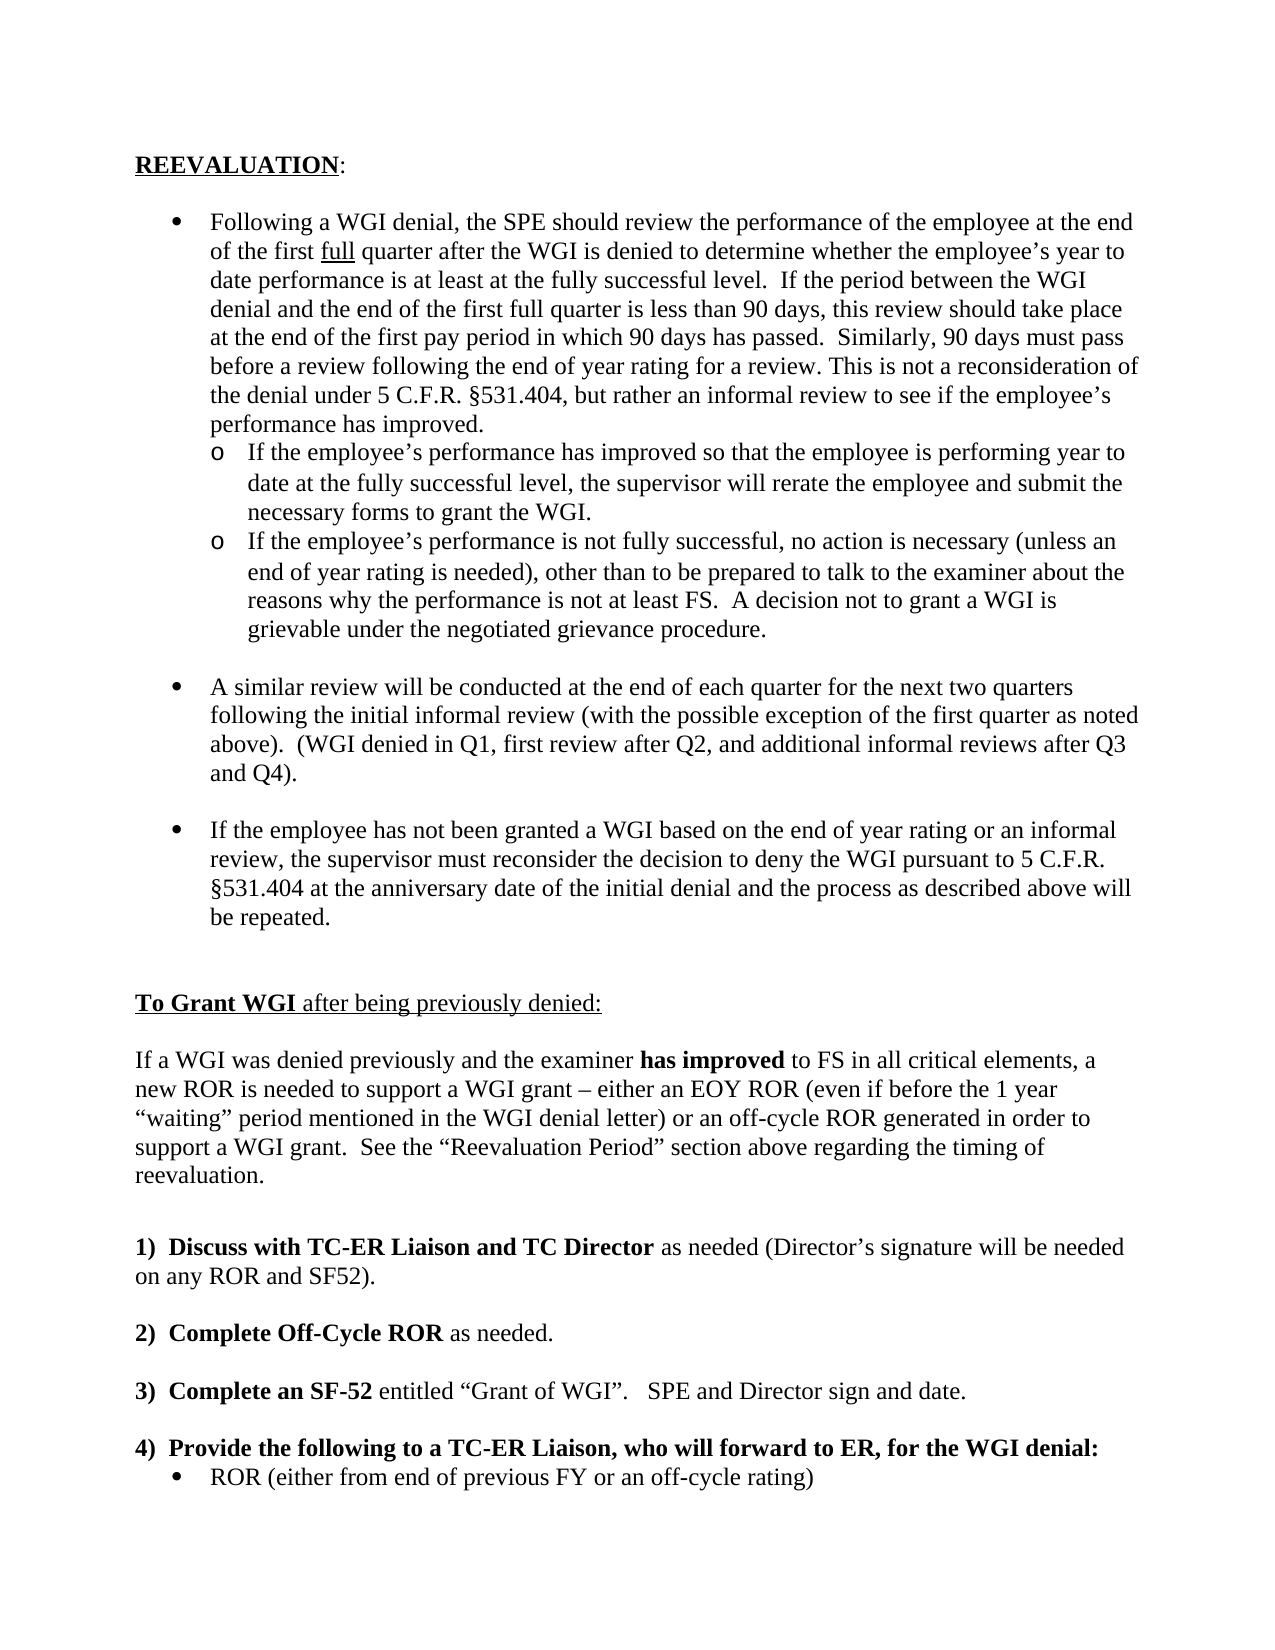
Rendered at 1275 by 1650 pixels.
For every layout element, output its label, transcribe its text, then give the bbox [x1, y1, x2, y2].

list If the employee’s performance has improved so that the employee is performing year to date at the fully successful level, the supervisor will rerate the employee and submit the necessary forms to grant the WGI. [210, 437, 1140, 526]
list ROR (either from end of previous FY or an off-cycle rating) [172, 1462, 1140, 1491]
list Following a WGI denial, the SPE should review the performance of the employee at the end of the first full quarter after the WGI is denied to determine whether the employee’s year to date performance is at least at the fully successful level. If the period between the WGI denial and the end of the first full quarter is less than 90 days, this review should take place at the end of the first pay period in which 90 days has passed. Similarly, 90 days must pass before a review following the end of year rating for a review. This is not a reconsideration of the denial under 5 C.F.R. §531.404, but rather an informal review to see if the employee’s performance has improved. [172, 207, 1140, 437]
text 4) Provide the following to a TC-ER Liaison, who will forward to ER, for the WGI denial: [135, 1433, 1140, 1462]
text If a WGI was denied previously and the examiner has improved to FS in all critical elements, a new ROR is needed to support a WGI grant – either an EOY ROR (even if before the 1 year “waiting” period mentioned in the WGI denial letter) or an off-cycle ROR generated in order to support a WGI grant. See the “Reevaluation Period” section above regarding the timing of reevaluation. [135, 1045, 1140, 1189]
list If the employee has not been granted a WGI based on the end of year rating or an informal review, the supervisor must reconsider the decision to deny the WGI pursuant to 5 C.F.R. §531.404 at the anniversary date of the initial denial and the process as described above will be repeated. [172, 815, 1140, 930]
text 3) Complete an SF-52 entitled “Grant of WGI”. SPE and Director sign and date. [135, 1376, 1140, 1405]
text REEVALUATION: [135, 150, 1140, 179]
text 1) Discuss with TC-ER Liaison and TC Director as needed (Director’s signature will be needed on any ROR and SF52). [135, 1232, 1140, 1290]
list A similar review will be conducted at the end of each quarter for the next two quarters following the initial informal review (with the possible exception of the first quarter as noted above). (WGI denied in Q1, first review after Q2, and additional informal reviews after Q3 and Q4). [172, 672, 1140, 787]
text 2) Complete Off-Cycle ROR as needed. [135, 1318, 1140, 1347]
text To Grant WGI after being previously denied: [135, 988, 1140, 1017]
list If the employee’s performance is not fully successful, no action is necessary (unless an end of year rating is needed), other than to be prepared to talk to the examiner about the reasons why the performance is not at least FS. A decision not to grant a WGI is grievable under the negotiated grievance procedure. [210, 526, 1140, 643]
